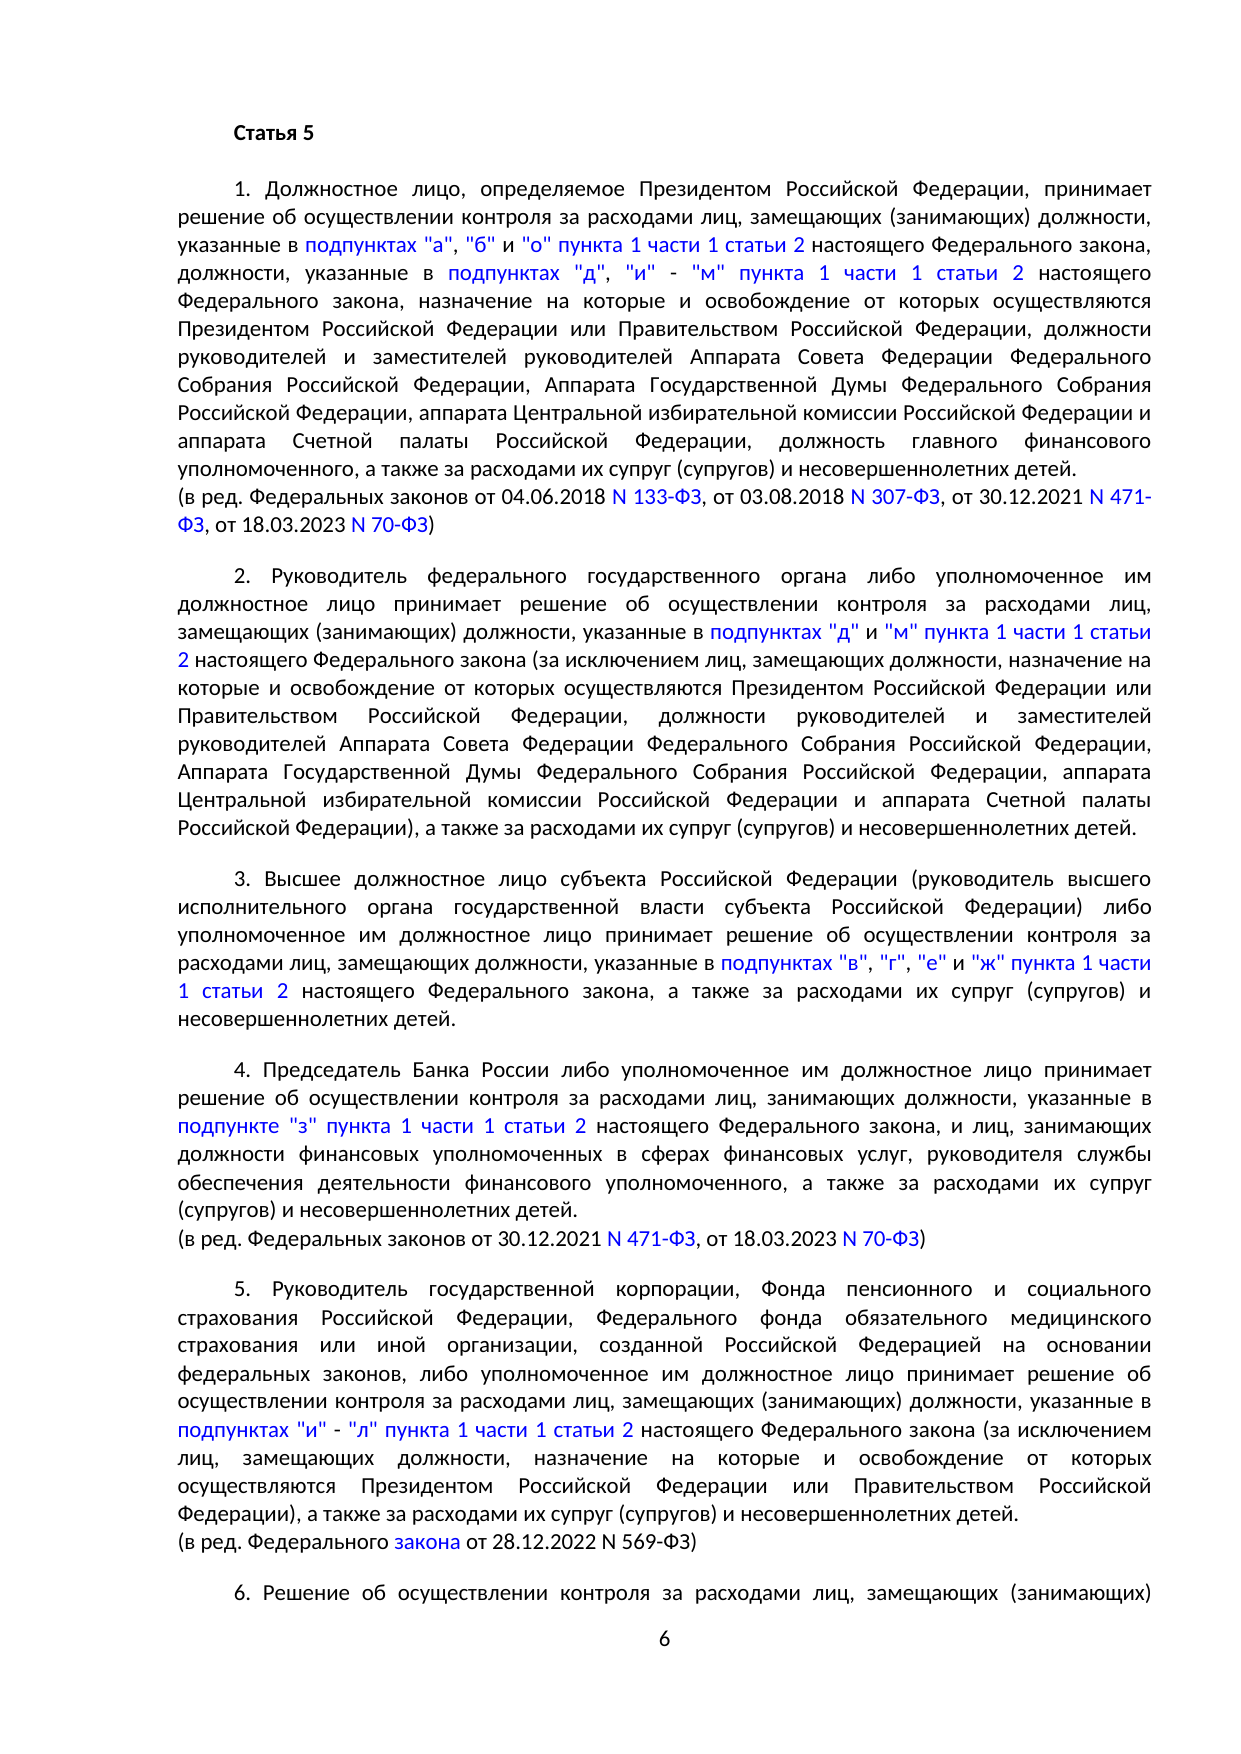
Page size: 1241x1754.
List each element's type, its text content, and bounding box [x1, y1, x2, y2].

title Статья 5 [177, 118, 1152, 146]
text (в ред. Федеральных законов от 30.12.2021 N 471-ФЗ, от 18.03.2023 N 70-ФЗ) [177, 1224, 1152, 1252]
text (в ред. Федерального закона от 28.12.2022 N 569-ФЗ) [177, 1527, 1152, 1555]
text 2. Руководитель федерального государственного органа либо уполномоченное им должностное лицо принимает решение об осуществлении контроля за расходами лиц, замещающих (занимающих) должности, указанные в подпунктах "д" и "м" пункта 1 части 1 статьи 2 настоящего Федерального закона (за исключением лиц, замещающих должности, назначение на которые и освобождение от которых осуществляются Президентом Российской Федерации или Правительством Российской Федерации, должности руководителей и заместителей руководителей Аппарата Совета Федерации Федерального Собрания Российской Федерации, Аппарата Государственной Думы Федерального Собрания Российской Федерации, аппарата Центральной избирательной комиссии Российской Федерации и аппарата Счетной палаты Российской Федерации), а также за расходами их супруг (супругов) и несовершеннолетних детей. [177, 561, 1152, 842]
text (в ред. Федеральных законов от 04.06.2018 N 133-ФЗ, от 03.08.2018 N 307-ФЗ, от 30.12.2021 N 471-ФЗ, от 18.03.2023 N 70-ФЗ) [177, 482, 1152, 538]
text 5. Руководитель государственной корпорации, Фонда пенсионного и социального страхования Российской Федерации, Федерального фонда обязательного медицинского страхования или иной организации, созданной Российской Федерацией на основании федеральных законов, либо уполномоченное им должностное лицо принимает решение об осуществлении контроля за расходами лиц, замещающих (занимающих) должности, указанные в подпунктах "и" - "л" пункта 1 части 1 статьи 2 настоящего Федерального закона (за исключением лиц, замещающих должности, назначение на которые и освобождение от которых осуществляются Президентом Российской Федерации или Правительством Российской Федерации), а также за расходами их супруг (супругов) и несовершеннолетних детей. [177, 1274, 1152, 1527]
text 4. Председатель Банка России либо уполномоченное им должностное лицо принимает решение об осуществлении контроля за расходами лиц, занимающих должности, указанные в подпункте "з" пункта 1 части 1 статьи 2 настоящего Федерального закона, и лиц, занимающих должности финансовых уполномоченных в сферах финансовых услуг, руководителя службы обеспечения деятельности финансового уполномоченного, а также за расходами их супруг (супругов) и несовершеннолетних детей. [177, 1056, 1152, 1224]
text 1. Должностное лицо, определяемое Президентом Российской Федерации, принимает решение об осуществлении контроля за расходами лиц, замещающих (занимающих) должности, указанные в подпунктах "а", "б" и "о" пункта 1 части 1 статьи 2 настоящего Федерального закона, должности, указанные в подпунктах "д", "и" - "м" пункта 1 части 1 статьи 2 настоящего Федерального закона, назначение на которые и освобождение от которых осуществляются Президентом Российской Федерации или Правительством Российской Федерации, должности руководителей и заместителей руководителей Аппарата Совета Федерации Федерального Собрания Российской Федерации, Аппарата Государственной Думы Федерального Собрания Российской Федерации, аппарата Центральной избирательной комиссии Российской Федерации и аппарата Счетной палаты Российской Федерации, должность главного финансового уполномоченного, а также за расходами их супруг (супругов) и несовершеннолетних детей. [177, 174, 1152, 482]
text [177, 1578, 1152, 1606]
text 3. Высшее должностное лицо субъекта Российской Федерации (руководитель высшего исполнительного органа государственной власти субъекта Российской Федерации) либо уполномоченное им должностное лицо принимает решение об осуществлении контроля за расходами лиц, замещающих должности, указанные в подпунктах "в", "г", "е" и "ж" пункта 1 части 1 статьи 2 настоящего Федерального закона, а также за расходами их супруг (супругов) и несовершеннолетних детей. [177, 864, 1152, 1033]
